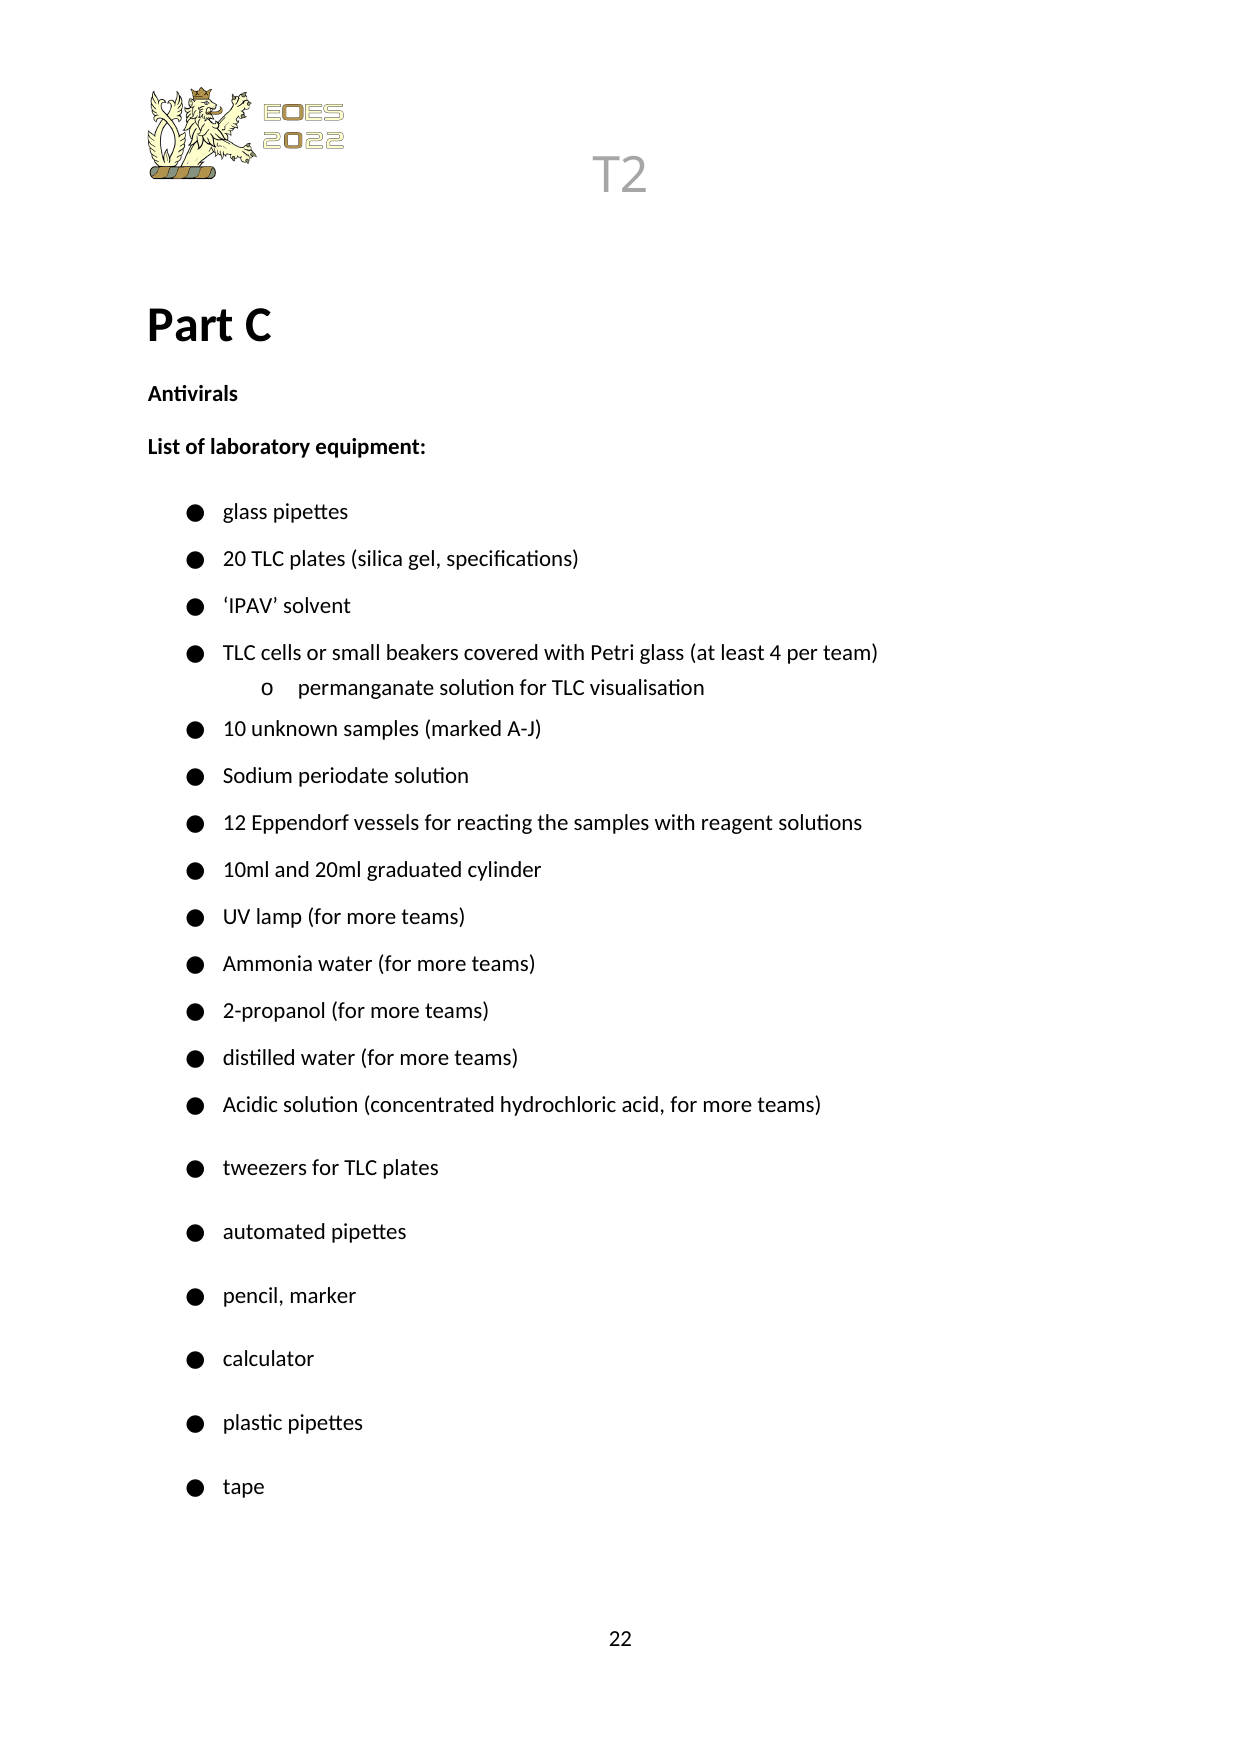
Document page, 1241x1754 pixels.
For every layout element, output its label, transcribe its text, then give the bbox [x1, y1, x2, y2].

list Ammonia water (for more teams) [185, 937, 1093, 984]
list plastic pipettes [185, 1396, 1093, 1443]
list 20 TLC plates (silica gel, specifications) [185, 532, 1093, 579]
list UV lamp (for more teams) [185, 890, 1093, 937]
list tweezers for TLC plates [185, 1142, 1093, 1189]
list 12 Eppendorf vessels for reacting the samples with reagent solutions [185, 796, 1093, 843]
picture [147, 73, 349, 193]
list 10 unknown samples (marked A-J) [185, 702, 1093, 749]
text Antivirals [148, 379, 1093, 407]
list glass pipettes [185, 485, 1093, 532]
list automated pipettes [185, 1206, 1093, 1252]
text Part C [148, 293, 1093, 354]
list calculator [185, 1333, 1093, 1380]
list Sodium periodate solution [185, 749, 1093, 796]
list tape [185, 1460, 1093, 1507]
list distilled water (for more teams) [185, 1031, 1093, 1078]
text List of laboratory equipment: [148, 432, 1093, 460]
list 2-propanol (for more teams) [185, 984, 1093, 1031]
list Acidic solution (concentrated hydrochloric acid, for more teams) [185, 1078, 1093, 1125]
list TLC cells or small beakers covered with Petri glass (at least 4 per team) [185, 626, 1093, 673]
list pencil, marker [185, 1269, 1093, 1316]
list ‘IPAV’ solvent [185, 579, 1093, 626]
list 10ml and 20ml graduated cylinder [185, 843, 1093, 890]
list permanganate solution for TLC visualisation [260, 673, 1093, 702]
